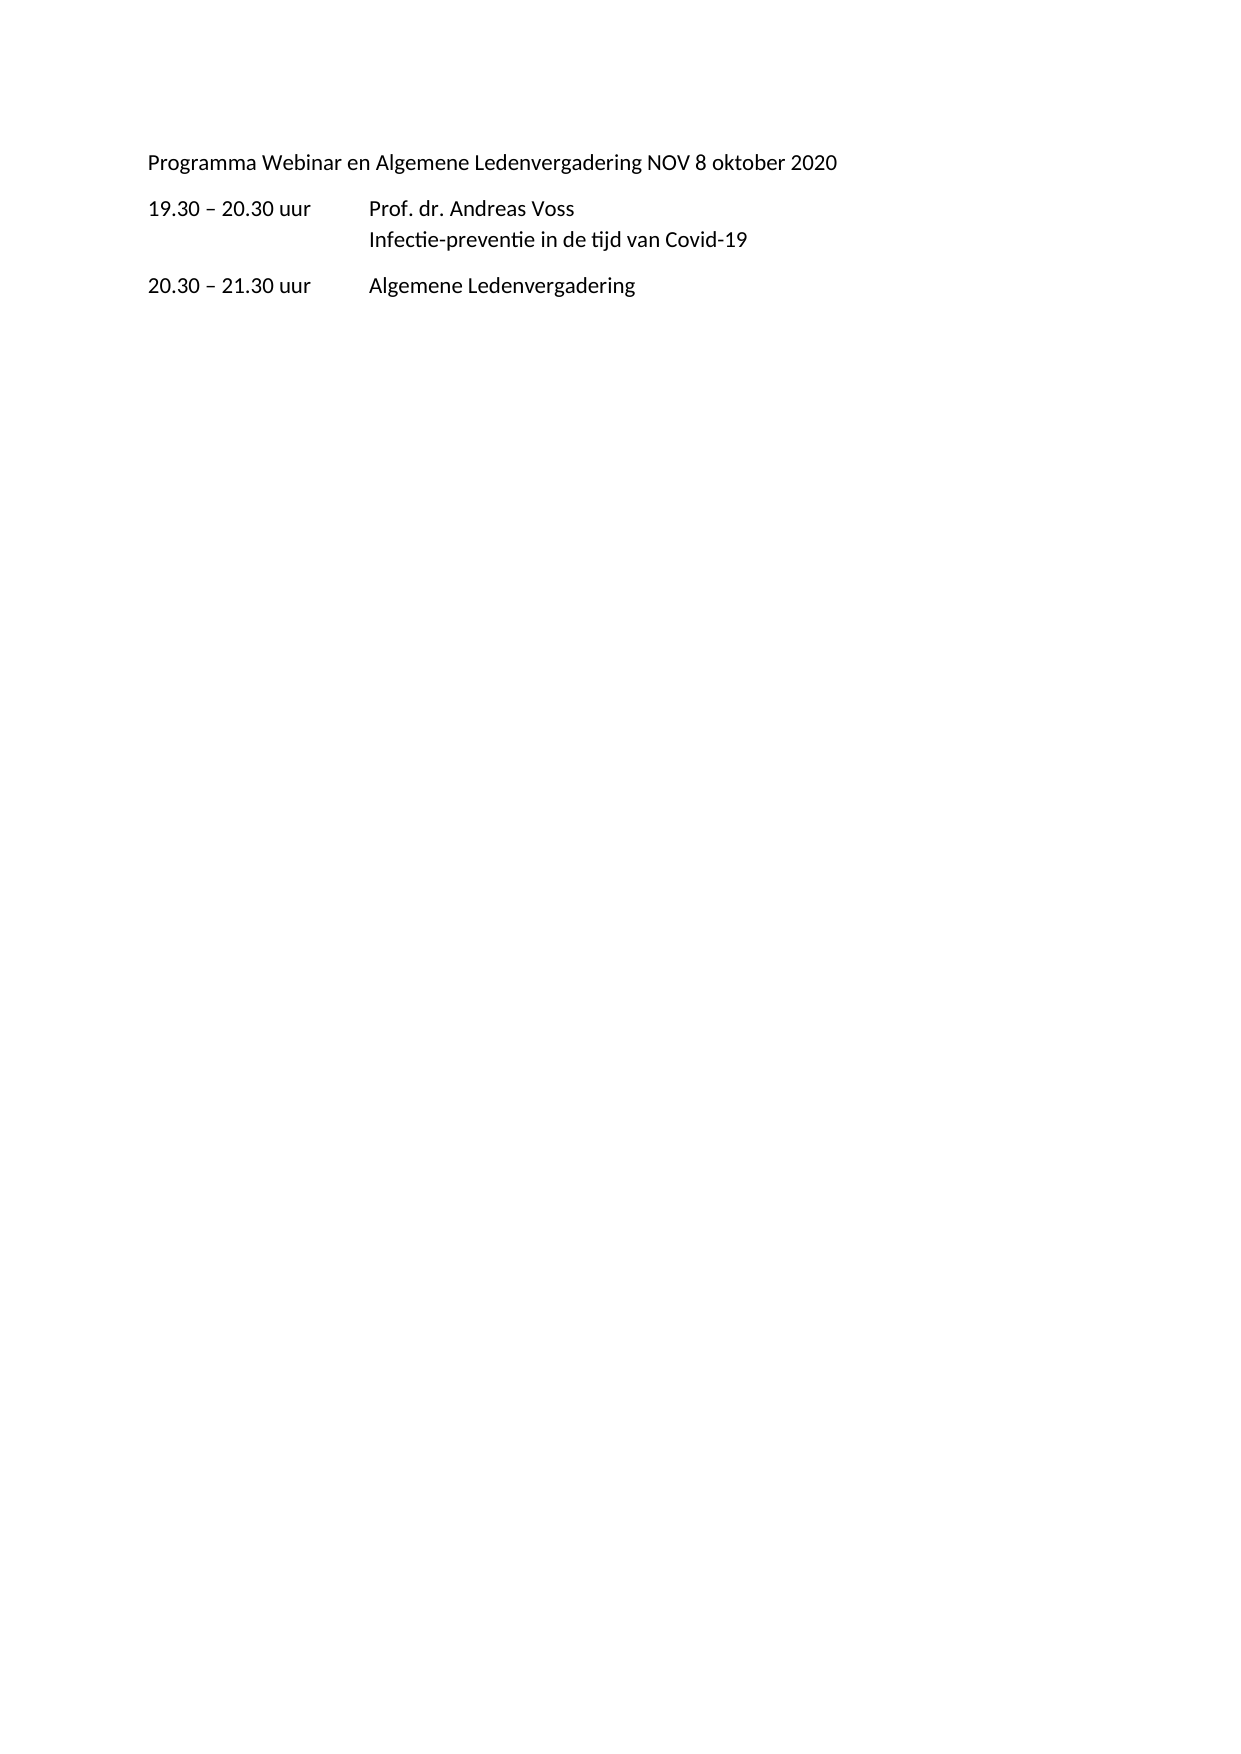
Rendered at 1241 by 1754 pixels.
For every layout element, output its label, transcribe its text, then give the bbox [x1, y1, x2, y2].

text 20.30 – 21.30 uur Algemene Ledenvergadering [148, 272, 1093, 299]
text 19.30 – 20.30 uur Prof. dr. Andreas Voss Infectie-preventie in de tijd van Covid-19 [148, 194, 1093, 253]
text Programma Webinar en Algemene Ledenvergadering NOV 8 oktober 2020 [148, 148, 1093, 176]
